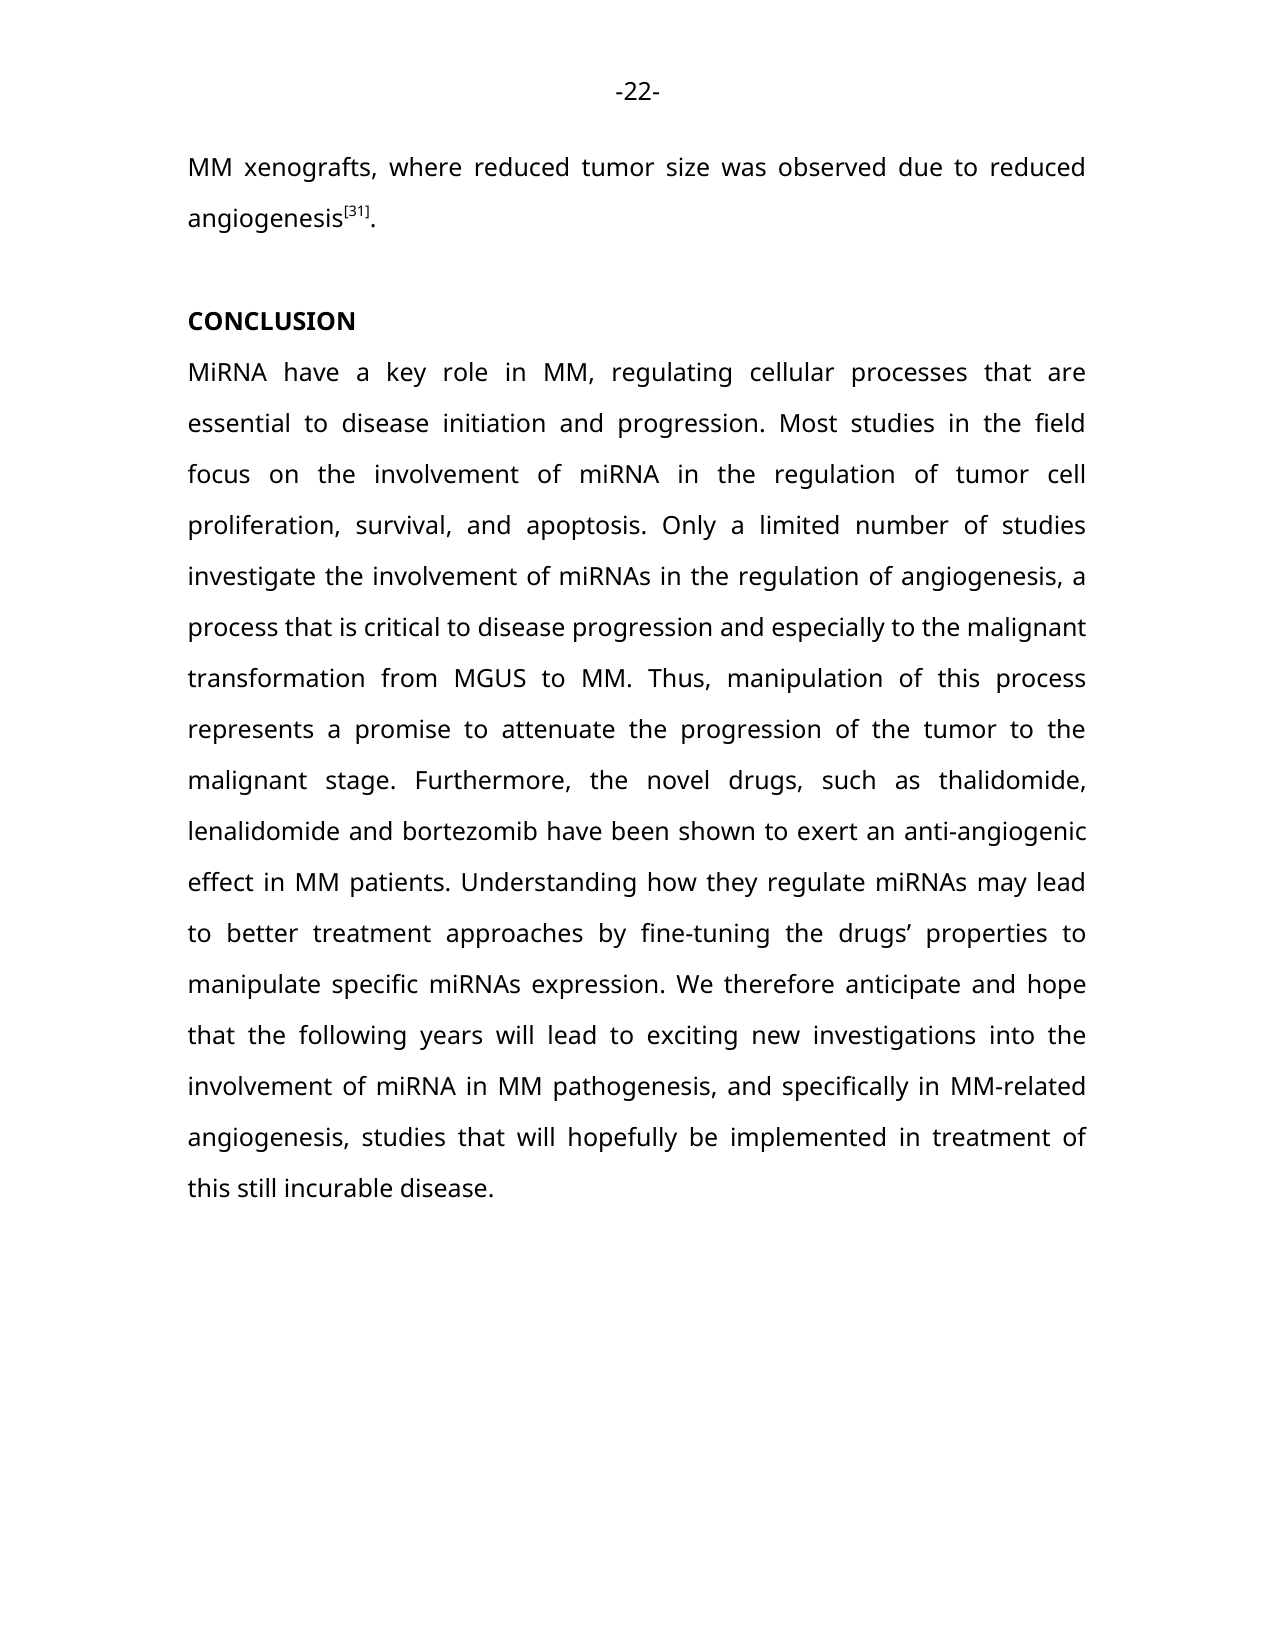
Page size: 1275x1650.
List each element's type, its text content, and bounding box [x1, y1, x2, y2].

text MiRNA have a key role in MM, regulating cellular processes that are essential to disease initiation and progression. Most studies in the field focus on the involvement of miRNA in the regulation of tumor cell proliferation, survival, and apoptosis. Only a limited number of studies investigate the involvement of miRNAs in the regulation of angiogenesis, a process that is critical to disease progression and especially to the malignant transformation from MGUS to MM. Thus, manipulation of this process represents a promise to attenuate the progression of the tumor to the malignant stage. Furthermore, the novel drugs, such as thalidomide, lenalidomide and bortezomib have been shown to exert an anti-angiogenic effect in MM patients. Understanding how they regulate miRNAs may lead to better treatment approaches by fine-tuning the drugs’ properties to manipulate specific miRNAs expression. We therefore anticipate and hope that the following years will lead to exciting new investigations into the involvement of miRNA in MM pathogenesis, and specifically in MM-related angiogenesis, studies that will hopefully be implemented in treatment of this still incurable disease. [187, 354, 1087, 1205]
text CONCLUSION [187, 303, 1087, 337]
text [187, 150, 1087, 235]
